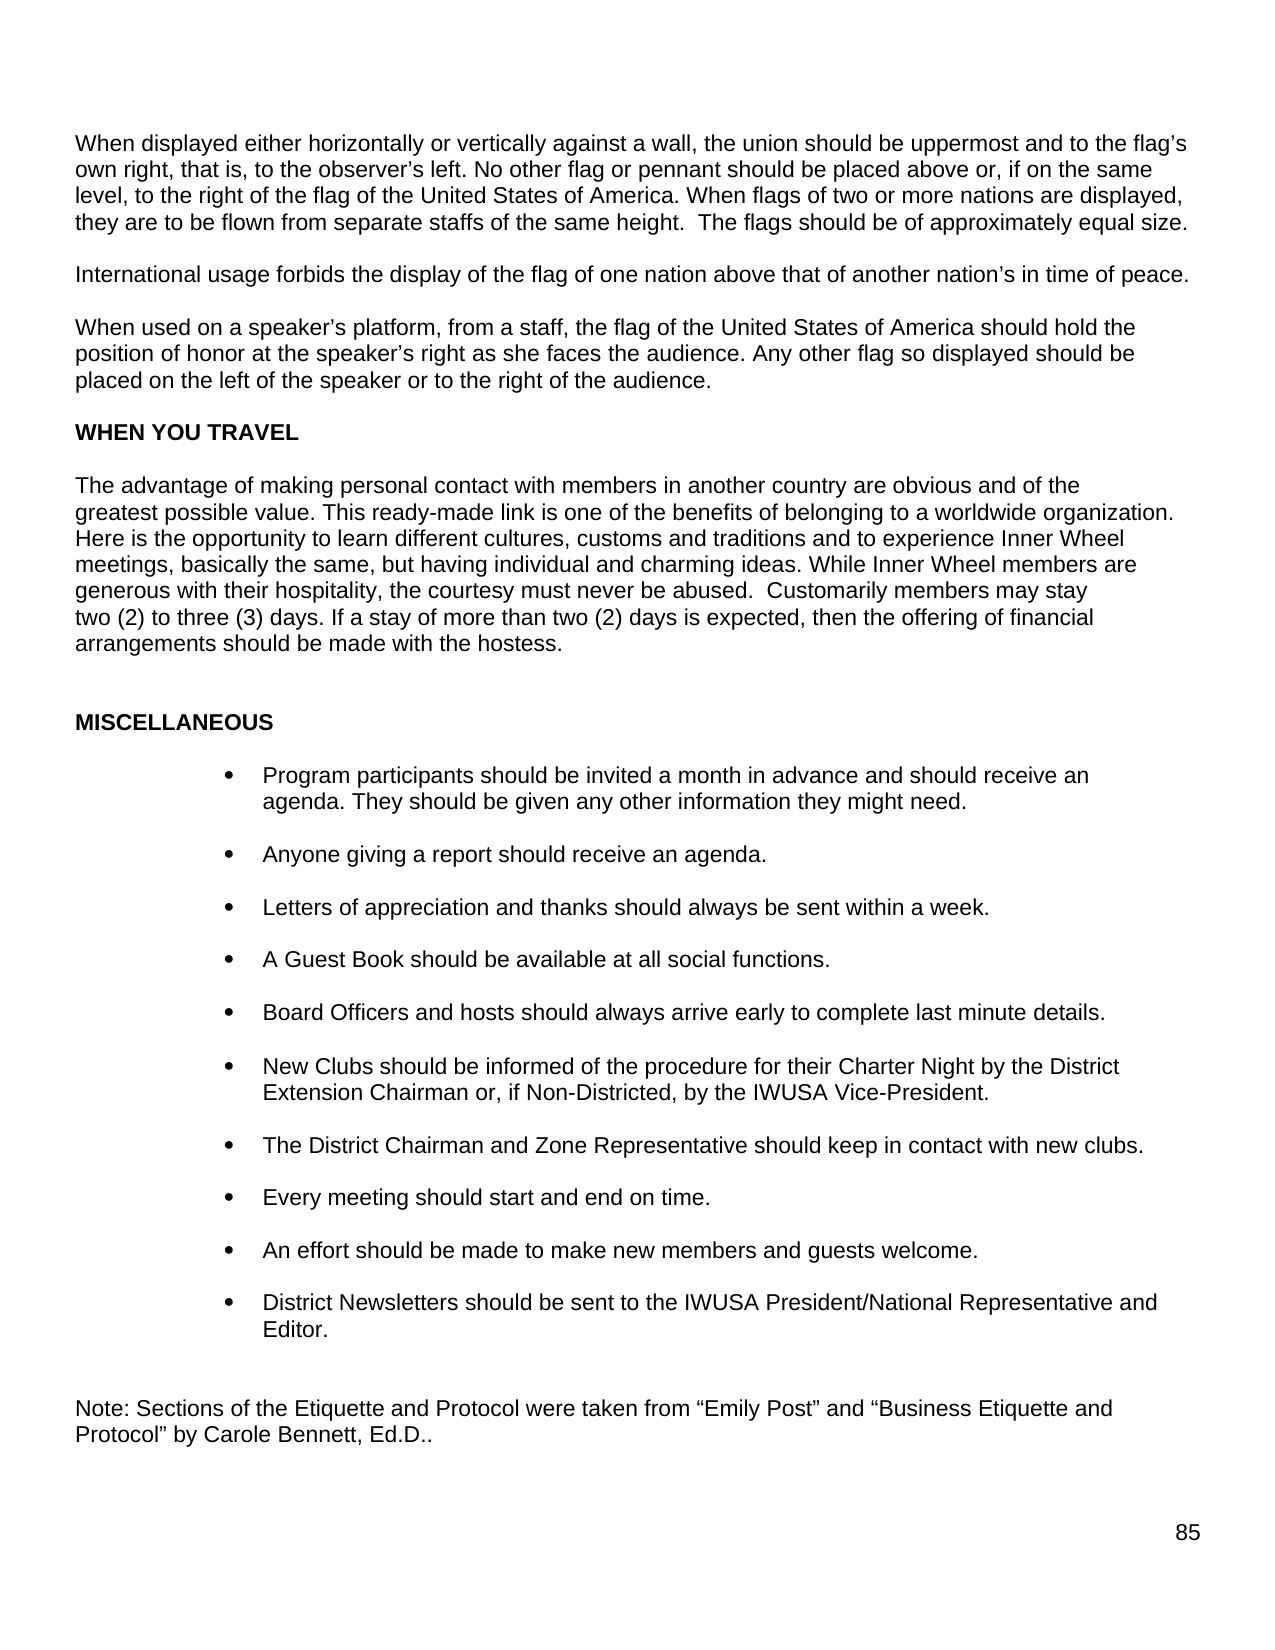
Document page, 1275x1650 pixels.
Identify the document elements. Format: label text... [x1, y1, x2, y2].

list Anyone giving a report should receive an agenda. [225, 841, 1212, 867]
text two (2) to three (3) days. If a stay of more than two (2) days is expected, then the offering of financial arrangements should be made with the hostess. [75, 604, 1192, 657]
list An effort should be made to make new members and guests welcome. [225, 1237, 1212, 1263]
list District Newsletters should be sent to the IWUSA President/National Representative and Editor. [225, 1289, 1158, 1342]
subtitle WHEN YOU TRAVEL [75, 419, 1068, 446]
list Board Officers and hosts should always arrive early to complete last minute details. [225, 999, 1212, 1025]
text Note: Sections of the Etiquette and Protocol were taken from “Emily Post” and “Business Etiquette and Protocol” by Carole Bennett, Ed.D.. [75, 1395, 1192, 1447]
text greatest possible value. This ready-made link is one of the benefits of belonging to a worldwide organization. Here is the opportunity to learn different cultures, customs and traditions and to experience Inner Wheel meetings, basically the same, but having individual and charming ideas. While Inner Wheel members are generous with their hospitality, the courtesy must never be abused. Customarily members may stay [75, 498, 1192, 604]
subtitle MISCELLANEOUS [75, 709, 1068, 735]
list New Clubs should be informed of the procedure for their Charter Night by the District Extension Chairman or, if Non-Districted, by the IWUSA Vice-President. [225, 1053, 1121, 1106]
text When displayed either horizontally or vertically against a wall, the union should be uppermost and to the flag’s own right, that is, to the observer’s left. No other flag or pennant should be placed above or, if on the same level, to the right of the flag of the United States of America. When flags of two or more nations are displayed, they are to be flown from separate staffs of the same height. The flags should be of approximately equal size. [75, 130, 1191, 235]
list A Guest Book should be available at all social functions. [225, 946, 1212, 972]
text The advantage of making personal contact with members in another country are obvious and of the [75, 472, 1192, 498]
text When used on a speaker’s platform, from a staff, the flag of the United States of America should hold the position of honor at the speaker’s right as she faces the audience. Any other flag so displayed should be placed on the left of the speaker or to the right of the audience. [75, 314, 1136, 393]
text International usage forbids the display of the flag of one nation above that of another nation’s in time of peace. [75, 261, 1197, 288]
list Letters of appreciation and thanks should always be sent within a week. [225, 894, 1212, 920]
list The District Chairman and Zone Representative should keep in contact with new clubs. [225, 1132, 1212, 1158]
list Program participants should be invited a month in advance and should receive an agenda. They should be given any other information they might need. [225, 762, 1178, 815]
list Every meeting should start and end on time. [225, 1184, 1212, 1211]
